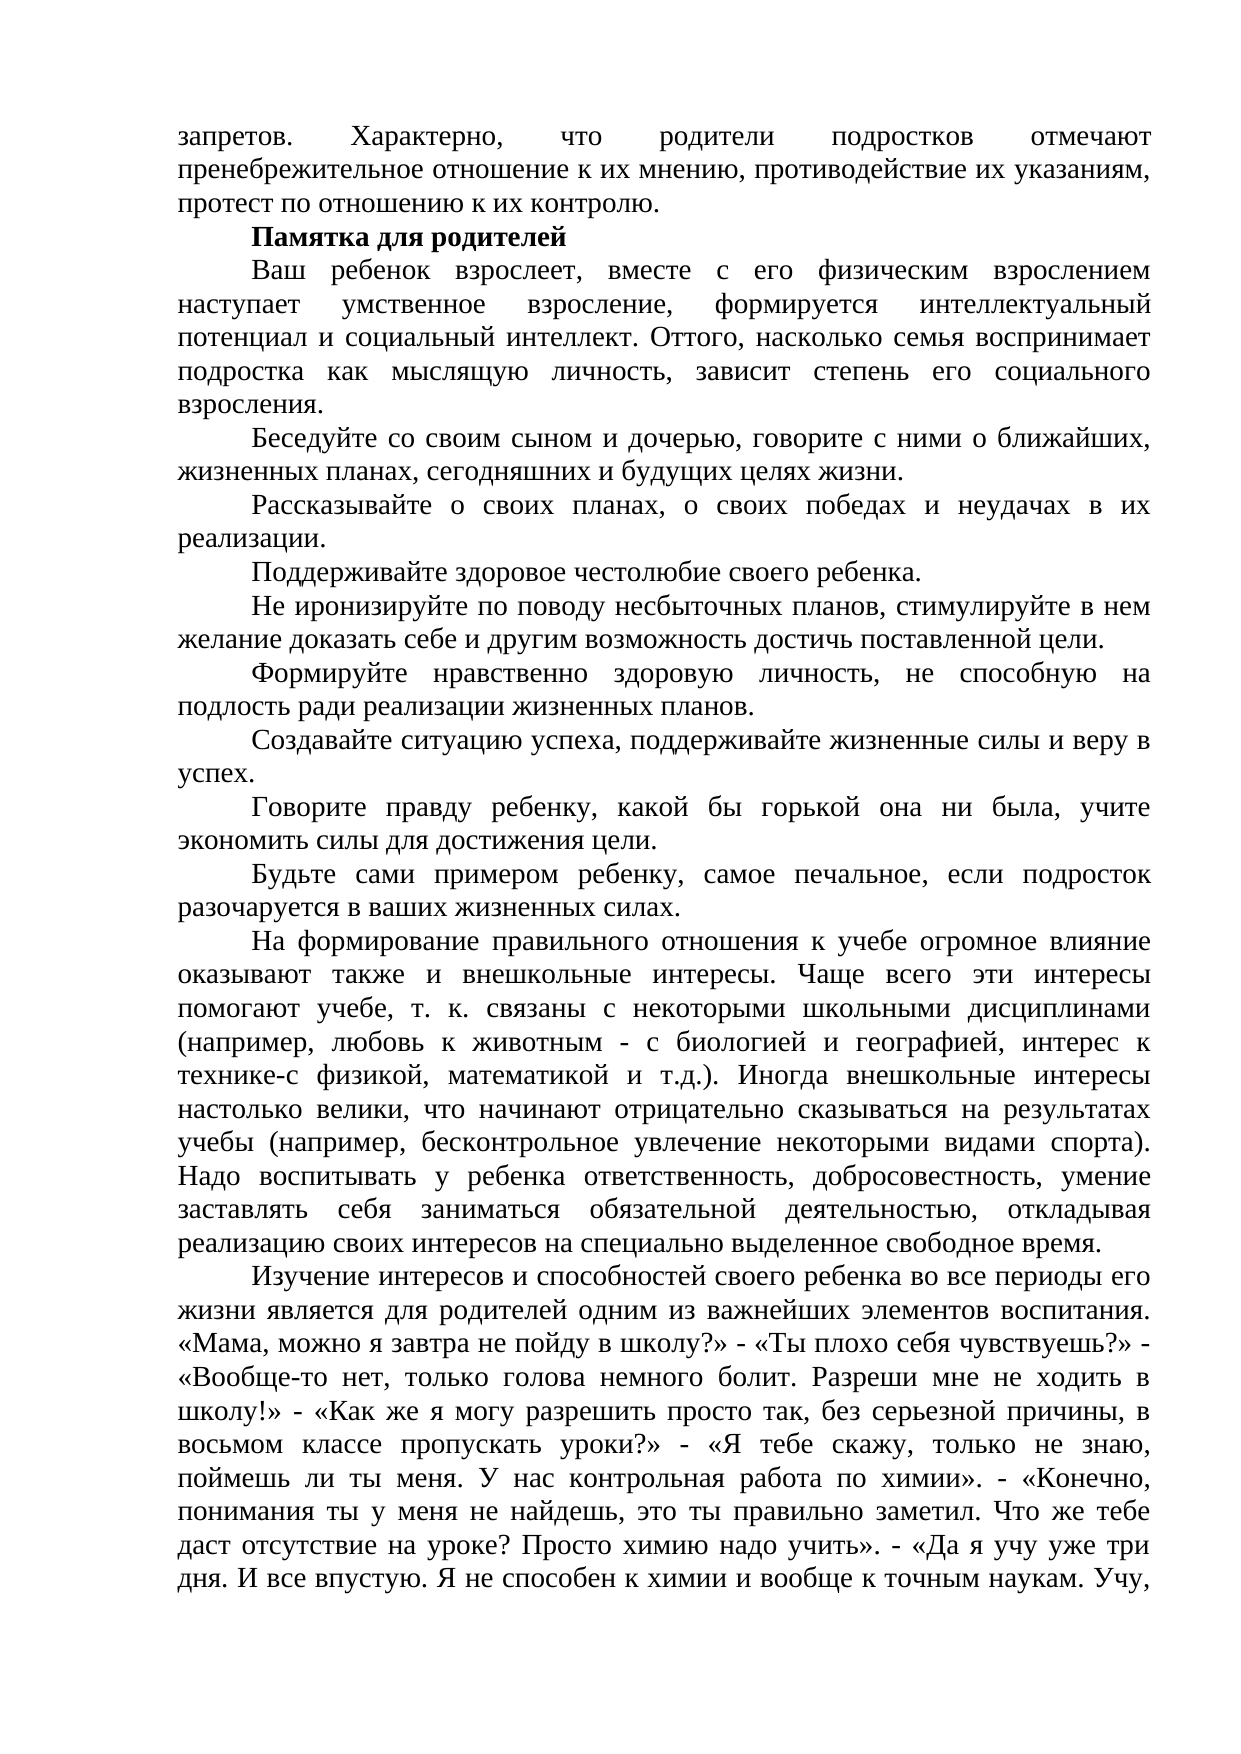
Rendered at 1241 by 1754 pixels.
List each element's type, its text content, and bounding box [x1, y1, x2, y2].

text Создавайте ситуацию успеха, поддерживайте жизненные силы и веру в успех. [177, 722, 1152, 789]
text Рассказывайте о своих планах, о своих победах и неудачах в их реализации. [177, 487, 1152, 554]
text Поддерживайте здоровое честолюбие своего ребенка. [177, 554, 1152, 588]
text На формирование правильного отношения к учебе огромное влияние оказывают также и внешкольные интересы. Чаще всего эти интересы помогают учебе, т. к. связаны с некоторыми школьными дисциплинами (например, любовь к животным - с биологией и географией, интерес к технике-с физикой, математикой и т.д.). Иногда внешкольные интересы настолько велики, что начинают отрицательно сказываться на результатах учебы (например, бесконтрольное увлечение некоторыми видами спорта). Надо воспитывать у ребенка ответственность, добросовестность, умение заставлять себя заниматься обязательной деятельностью, откладывая реализацию своих интересов на специально выделенное свободное время. [177, 923, 1152, 1258]
text Будьте сами примером ребенку, самое печальное, если подросток разочаруется в ваших жизненных силах. [177, 856, 1152, 923]
text Беседуйте со своим сыном и дочерью, говорите с ними о ближайших, жизненных планах, сегодняшних и будущих целях жизни. [177, 420, 1152, 487]
text Говорите правду ребенку, какой бы горькой она ни была, учите экономить силы для достижения цели. [177, 789, 1152, 856]
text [177, 1258, 1152, 1594]
text Формируйте нравственно здоровую личность, не способную на подлость ради реализации жизненных планов. [177, 655, 1152, 722]
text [177, 118, 1152, 219]
text Ваш ребенок взрослеет, вместе с его физическим взрослением наступает умственное взросление, формируется интеллектуальный потенциал и социальный интеллект. Оттого, насколько семья воспринимает подростка как мыслящую личность, зависит степень его социального взросления. [177, 252, 1152, 420]
text Не иронизируйте по поводу несбыточных планов, стимулируйте в нем желание доказать себе и другим возможность достичь поставленной цели. [177, 588, 1152, 655]
text Памятка для родителей [177, 219, 1152, 252]
